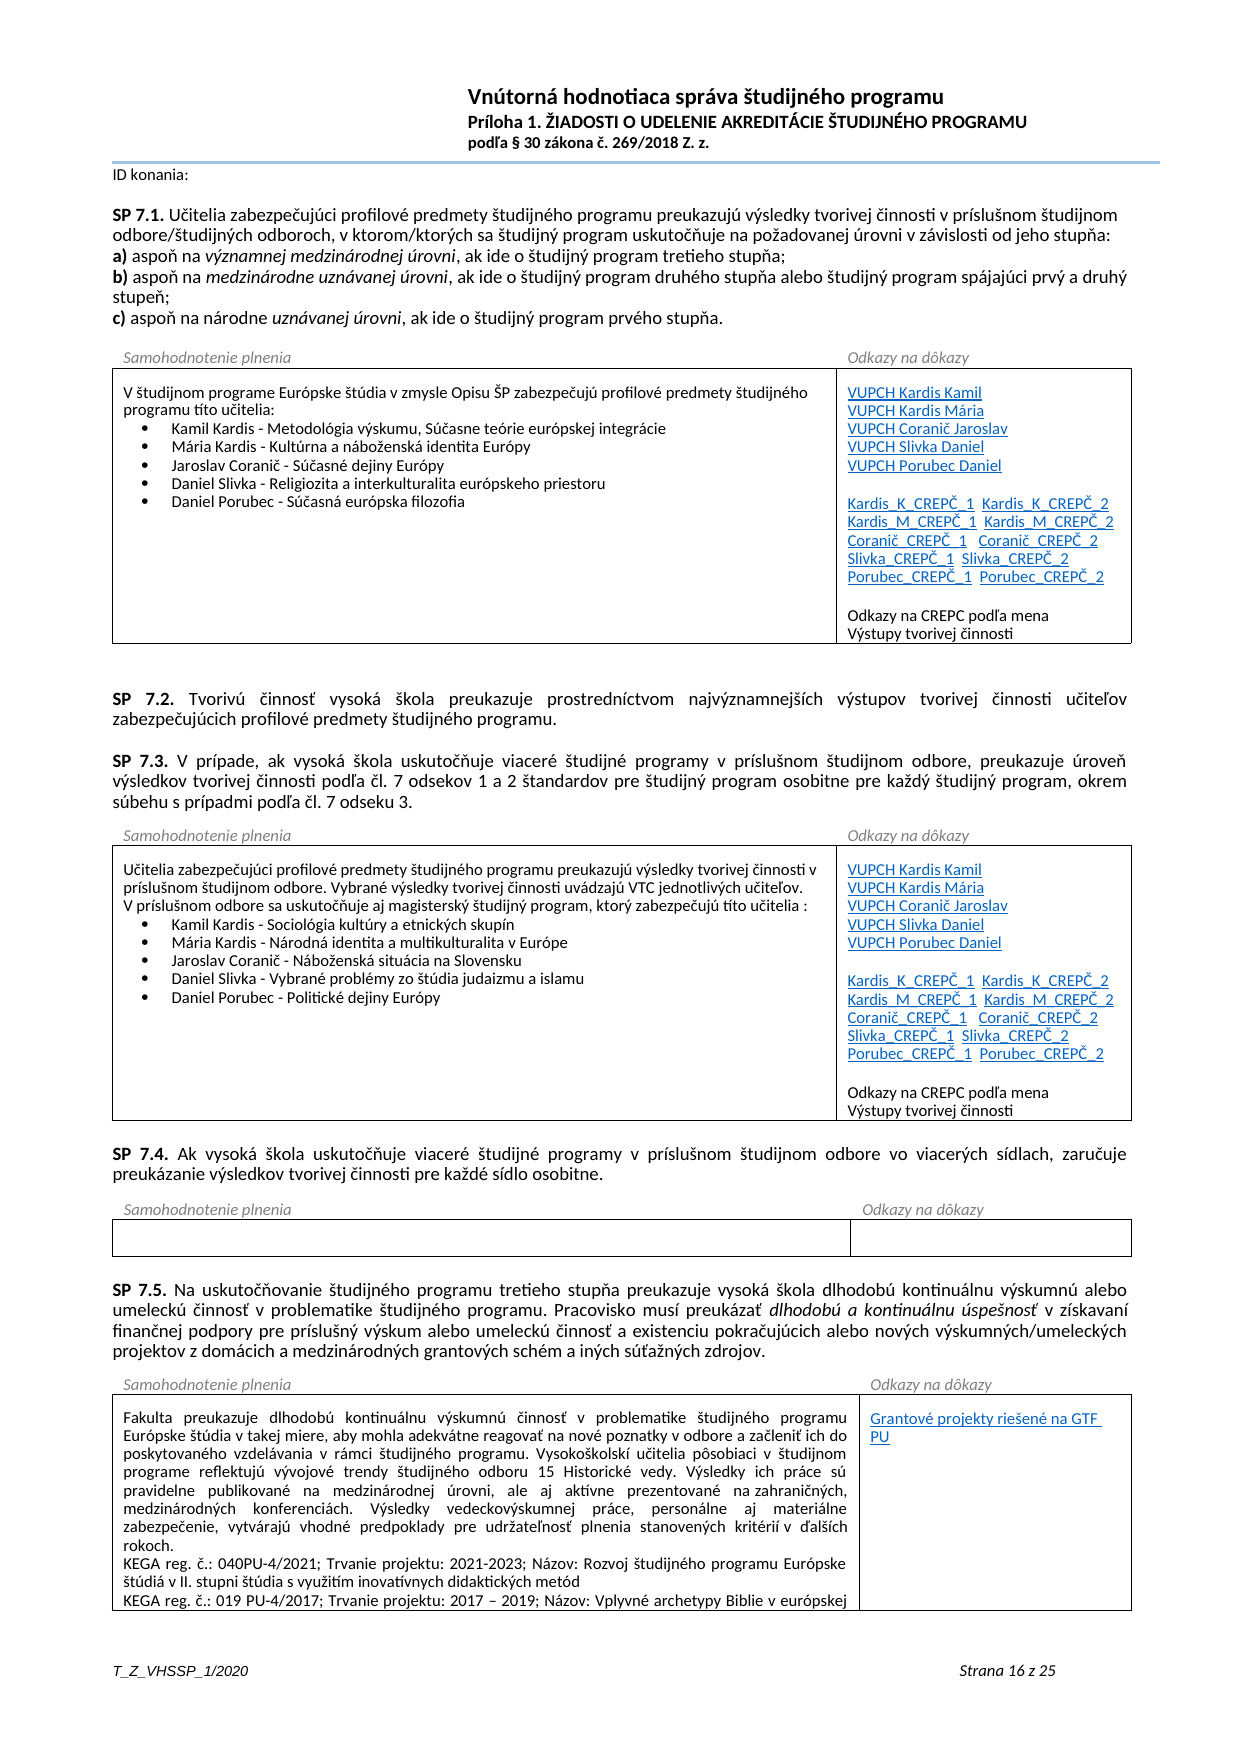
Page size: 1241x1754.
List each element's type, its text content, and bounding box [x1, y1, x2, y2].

table_header Samohodnotenie plnenia [112, 827, 836, 845]
table_header Samohodnotenie plnenia [112, 1376, 859, 1394]
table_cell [860, 1395, 1131, 1610]
table_cell Učitelia zabezpečujúci profilové predmety študijného programu preukazujú výsledky tvorivej činnosti v príslušnom študijnom odbore. Vybrané výsledky tvorivej činnosti uvádzajú VTC jednotlivých učiteľov. V príslušnom odbore sa uskutočňuje aj magisterský študijný program, ktorý zabezpečujú títo učitelia : Kamil Kardis - Sociológia kultúry a etnických skupín Mária Kardis - Národná identita a multikulturalita v Európe Jaroslav Coranič - Náboženská situácia na Slovensku Daniel Slivka - Vybrané problémy zo štúdia judaizmu a islamu Daniel Porubec - Politické dejiny Európy [113, 846, 836, 1120]
table_header Odkazy na dôkazy [836, 349, 1131, 368]
text b) aspoň na medzinárodne uznávanej úrovni, ak ide o študijný program druhého stupňa alebo študijný program spájajúci prvý a druhý stupeň; [112, 267, 1128, 308]
table_cell V študijnom programe Európske štúdia v zmysle Opisu ŠP zabezpečujú profilové predmety študijného programu títo učitelia: Kamil Kardis - Metodológia výskumu, Súčasne teórie európskej integrácie Mária Kardis - Kultúrna a náboženská identita Európy Jaroslav Coranič - Súčasné dejiny Európy Daniel Slivka - Religiozita a interkulturalita európskeho priestoru Daniel Porubec - Súčasná európska filozofia [113, 369, 836, 643]
table_cell VUPCH Kardis Kamil VUPCH Kardis Mária VUPCH Coranič Jaroslav VUPCH Slivka Daniel VUPCH Porubec Daniel Kardis_K_CREPČ_1 Kardis_K_CREPČ_2 Kardis_M_CREPČ_1 Kardis_M_CREPČ_2 Coranič_CREPČ_1 Coranič_CREPČ_2 Slivka_CREPČ_1 Slivka_CREPČ_2 Porubec_CREPČ_1 Porubec_CREPČ_2 Odkazy na CREPC podľa mena Výstupy tvorivej činnosti [837, 846, 1131, 1120]
table_cell [851, 1220, 1131, 1256]
list SP 7.2. Tvorivú činnosť vysoká škola preukazuje prostredníctvom najvýznamnejších výstupov tvorivej činnosti učiteľov zabezpečujúcich profilové predmety študijného programu. [112, 689, 1128, 730]
table_header Odkazy na dôkazy [851, 1201, 1131, 1219]
text SP 7.3. V prípade, ak vysoká škola uskutočňuje viaceré študijné programy v príslušnom študijnom odbore, preukazuje úroveň výsledkov tvorivej činnosti podľa čl. 7 odsekov 1 a 2 štandardov pre študijný program osobitne pre každý študijný program, okrem súbehu s prípadmi podľa čl. 7 odseku 3. [112, 751, 1128, 813]
text c) aspoň na národne uznávanej úrovni, ak ide o študijný program prvého stupňa. [112, 308, 1128, 329]
table_header Odkazy na dôkazy [859, 1376, 1131, 1394]
table_header Samohodnotenie plnenia [112, 1201, 851, 1219]
text SP 7.5. Na uskutočňovanie študijného programu tretieho stupňa preukazuje vysoká škola dlhodobú kontinuálnu výskumnú alebo umeleckú činnosť v problematike študijného programu. Pracovisko musí preukázať dlhodobú a kontinuálnu úspešnosť v získavaní finančnej podpory pre príslušný výskum alebo umeleckú činnosť a existenciu pokračujúcich alebo nových výskumných/umeleckých projektov z domácich a medzinárodných grantových schém a iných súťažných zdrojov. [112, 1280, 1128, 1362]
table_header Odkazy na dôkazy [836, 827, 1131, 845]
text a) aspoň na významnej medzinárodnej úrovni, ak ide o študijný program tretieho stupňa; [112, 246, 1128, 267]
text SP 7.1. Učitelia zabezpečujúci profilové predmety študijného programu preukazujú výsledky tvorivej činnosti v príslušnom študijnom odbore/študijných odboroch, v ktorom/ktorých sa študijný program uskutočňuje na požadovanej úrovni v závislosti od jeho stupňa: [112, 205, 1128, 246]
table_cell [113, 1220, 850, 1256]
text SP 7.4. Ak vysoká škola uskutočňuje viaceré študijné programy v príslušnom študijnom odbore vo viacerých sídlach, zaručuje preukázanie výsledkov tvorivej činnosti pre každé sídlo osobitne. [112, 1143, 1128, 1185]
table_cell VUPCH Kardis Kamil VUPCH Kardis Mária VUPCH Coranič Jaroslav VUPCH Slivka Daniel VUPCH Porubec Daniel Kardis_K_CREPČ_1 Kardis_K_CREPČ_2 Kardis_M_CREPČ_1 Kardis_M_CREPČ_2 Coranič_CREPČ_1 Coranič_CREPČ_2 Slivka_CREPČ_1 Slivka_CREPČ_2 Porubec_CREPČ_1 Porubec_CREPČ_2 Odkazy na CREPC podľa mena Výstupy tvorivej činnosti [837, 369, 1131, 643]
table_header Samohodnotenie plnenia [112, 349, 836, 368]
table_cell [113, 1395, 859, 1610]
